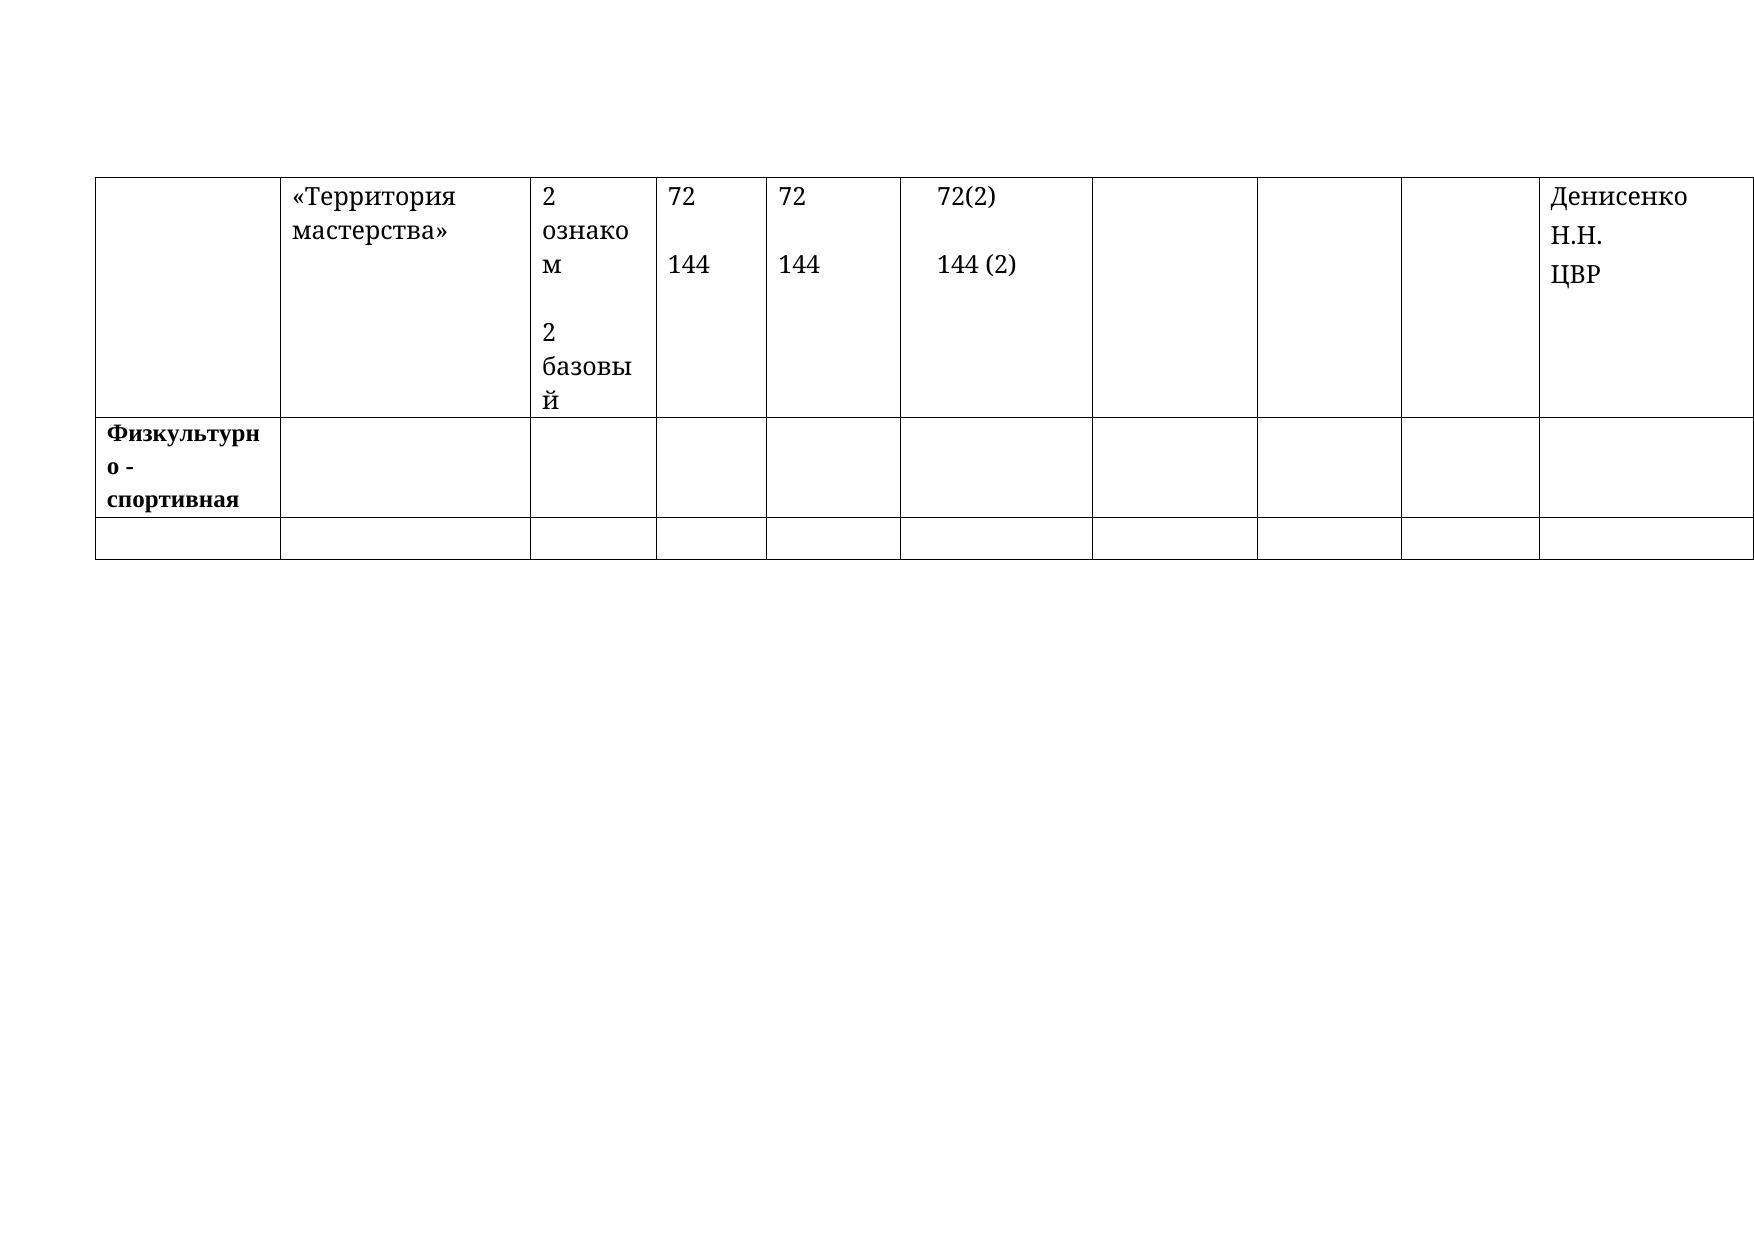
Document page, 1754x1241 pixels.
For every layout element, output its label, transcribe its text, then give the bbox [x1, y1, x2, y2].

table_cell «Территория мастерства» [281, 178, 530, 417]
table_cell Денисенко Н.Н. ЦВР [1540, 178, 1753, 417]
table_cell [531, 418, 656, 517]
table_cell [1258, 418, 1401, 517]
table_cell [1402, 518, 1539, 559]
table_cell [1402, 418, 1539, 517]
table_cell Физкультурно - спортивная [96, 418, 280, 517]
table_cell [96, 178, 280, 417]
table_cell [1402, 178, 1539, 417]
table_cell [531, 518, 656, 559]
table_cell [1540, 518, 1753, 559]
table_cell [767, 518, 900, 559]
table_cell 2 ознаком 2 базовый [531, 178, 656, 417]
table_cell [901, 418, 926, 517]
table_cell [281, 418, 530, 517]
table_cell [926, 518, 1092, 559]
table_cell [1093, 518, 1257, 559]
table_cell [281, 518, 530, 559]
table_cell [901, 518, 926, 559]
table_cell [1258, 178, 1401, 417]
table_cell [926, 418, 1092, 517]
table_cell 72(2) 144 (2) [926, 178, 1092, 417]
table_cell [657, 518, 766, 559]
table_cell [901, 178, 926, 417]
table_cell 72 144 [767, 178, 900, 417]
table_cell 72 144 [657, 178, 766, 417]
table_cell [1258, 518, 1401, 559]
table_cell [1540, 418, 1753, 517]
table_cell [1093, 178, 1257, 417]
table_cell [657, 418, 766, 517]
table_cell [767, 418, 900, 517]
table_cell [1093, 418, 1257, 517]
table_cell [96, 518, 280, 559]
